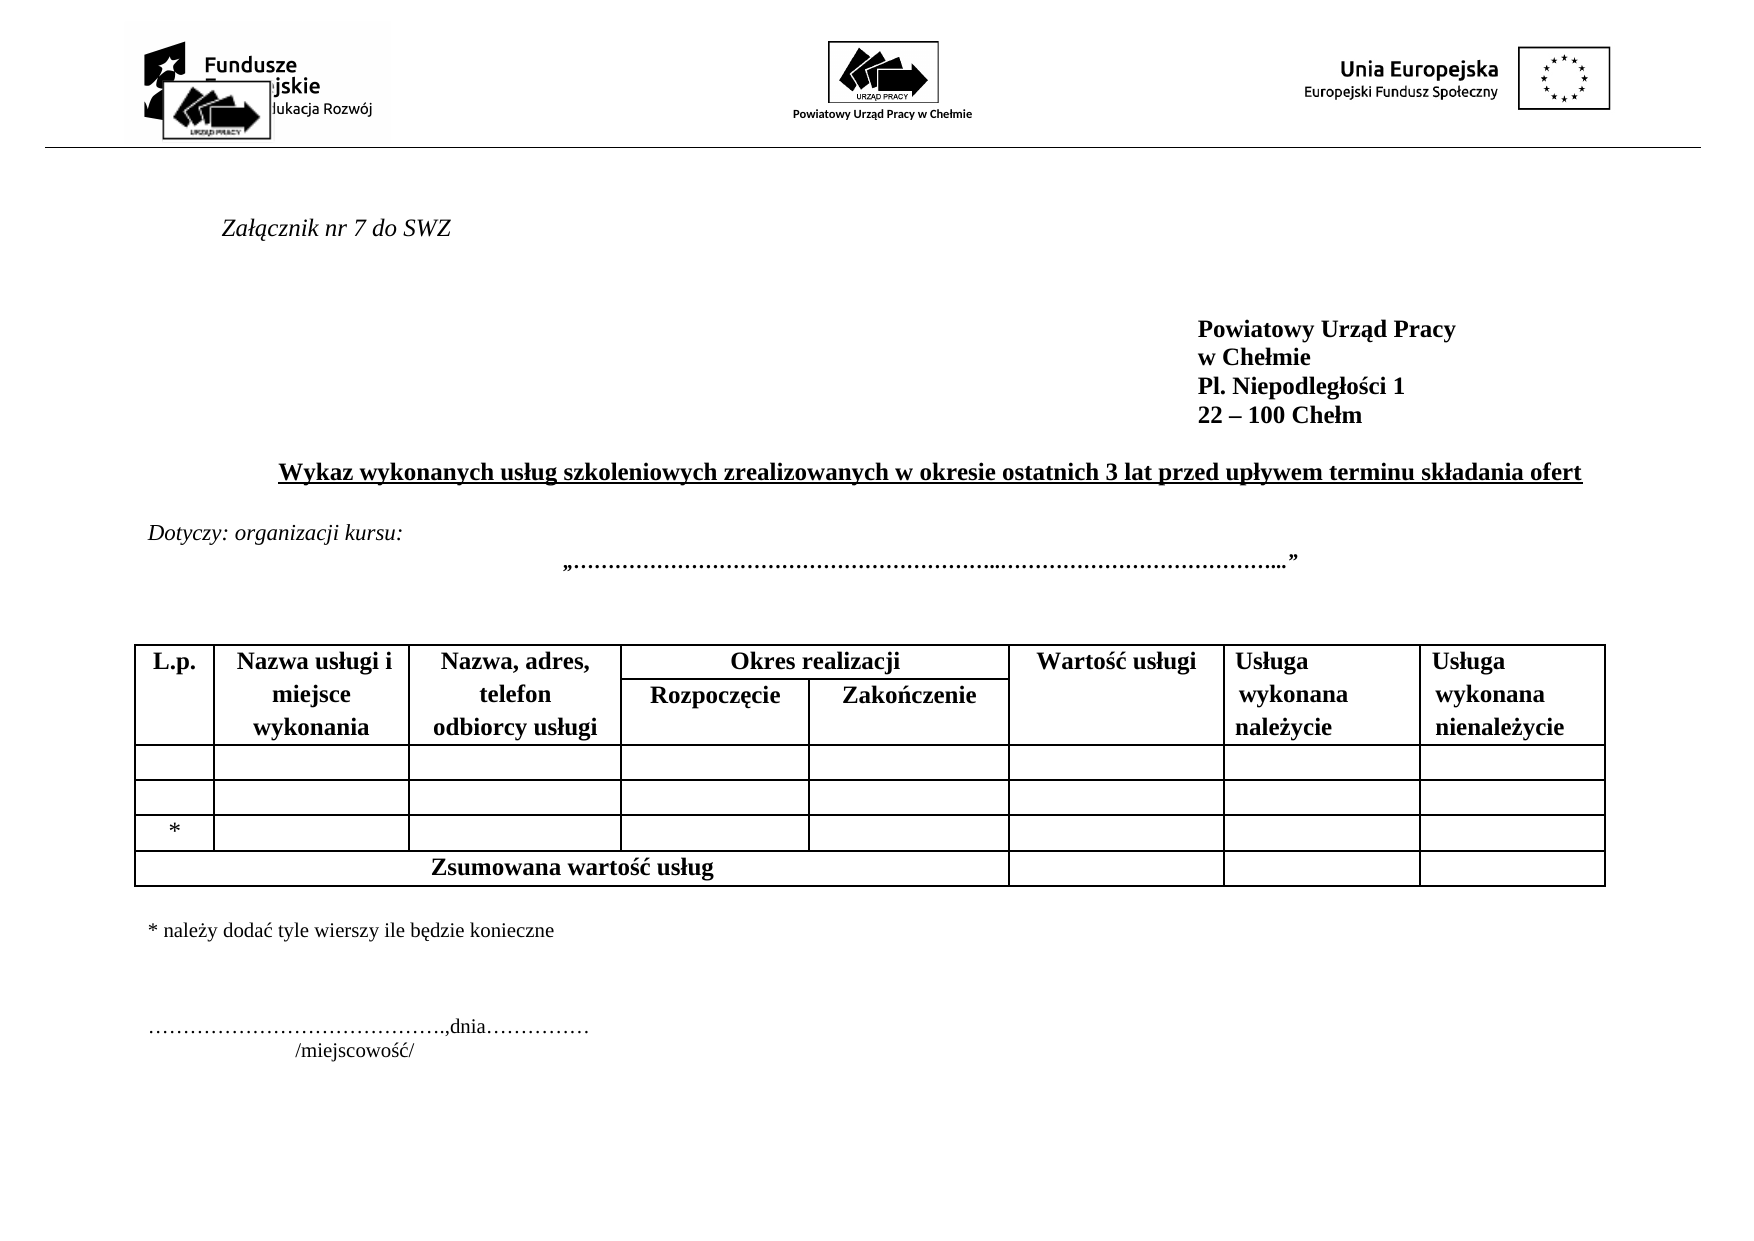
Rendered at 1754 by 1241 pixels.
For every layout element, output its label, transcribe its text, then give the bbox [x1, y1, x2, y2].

table_cell [622, 816, 808, 849]
table_cell [1225, 852, 1419, 884]
table_cell [1421, 781, 1604, 814]
text w Chełmie [1198, 342, 1713, 371]
text Dotyczy: organizacji kursu: [148, 519, 1713, 546]
table_cell [410, 816, 620, 849]
text /miejscowość/ [221, 1038, 1713, 1062]
text Pl. Niepodległości 1 [1198, 371, 1713, 400]
text „……………………………………………………..…………………………………...” [148, 549, 1713, 573]
picture [124, 21, 392, 162]
table_header L.p. [136, 646, 213, 744]
table_cell [810, 816, 1008, 849]
text Powiatowy Urząd Pracy [1198, 314, 1713, 342]
table_cell [136, 746, 213, 779]
table_cell [410, 746, 620, 779]
table_cell * [136, 816, 213, 849]
table_cell [136, 781, 213, 814]
table_header Nazwa, adres, telefon odbiorcy usługi [410, 646, 620, 744]
table_cell [622, 781, 808, 814]
table_cell Rozpoczęcie [622, 680, 808, 744]
table_cell [810, 781, 1008, 814]
table_cell [1421, 852, 1604, 884]
table_cell [1010, 852, 1223, 884]
text …………………………………….,dnia…………… [148, 1014, 1713, 1038]
table_header Usługa wykonana należycie [1225, 646, 1419, 744]
table_cell [215, 816, 408, 849]
text Załącznik nr 7 do SWZ [148, 213, 1713, 242]
table_cell [410, 781, 620, 814]
table_cell [215, 746, 408, 779]
table_cell [1010, 781, 1223, 814]
table_header Wartość usługi [1010, 646, 1223, 744]
table_cell [1010, 816, 1223, 849]
table_cell Zsumowana wartość usług [136, 852, 1008, 884]
table_cell [1225, 816, 1419, 849]
table_cell [810, 746, 1008, 779]
text 22 – 100 Chełm [1198, 400, 1713, 429]
table_cell [1421, 816, 1604, 849]
table_cell [1010, 746, 1223, 779]
text Wykaz wykonanych usług szkoleniowych zrealizowanych w okresie ostatnich 3 lat przed upływem terminu składania ofert [148, 457, 1713, 486]
table_cell Zakończenie [810, 680, 1008, 744]
text * należy dodać tyle wierszy ile będzie konieczne [148, 917, 1713, 942]
table_header Nazwa usługi i miejsce wykonania [215, 646, 408, 744]
table_header Usługa wykonana nienależycie [1421, 646, 1604, 744]
table_header Okres realizacji [622, 646, 1008, 678]
table_cell [622, 746, 808, 779]
table_cell [1421, 746, 1604, 779]
table_cell [215, 781, 408, 814]
picture [1283, 26, 1629, 116]
table_cell [1225, 781, 1419, 814]
table_cell [1225, 746, 1419, 779]
